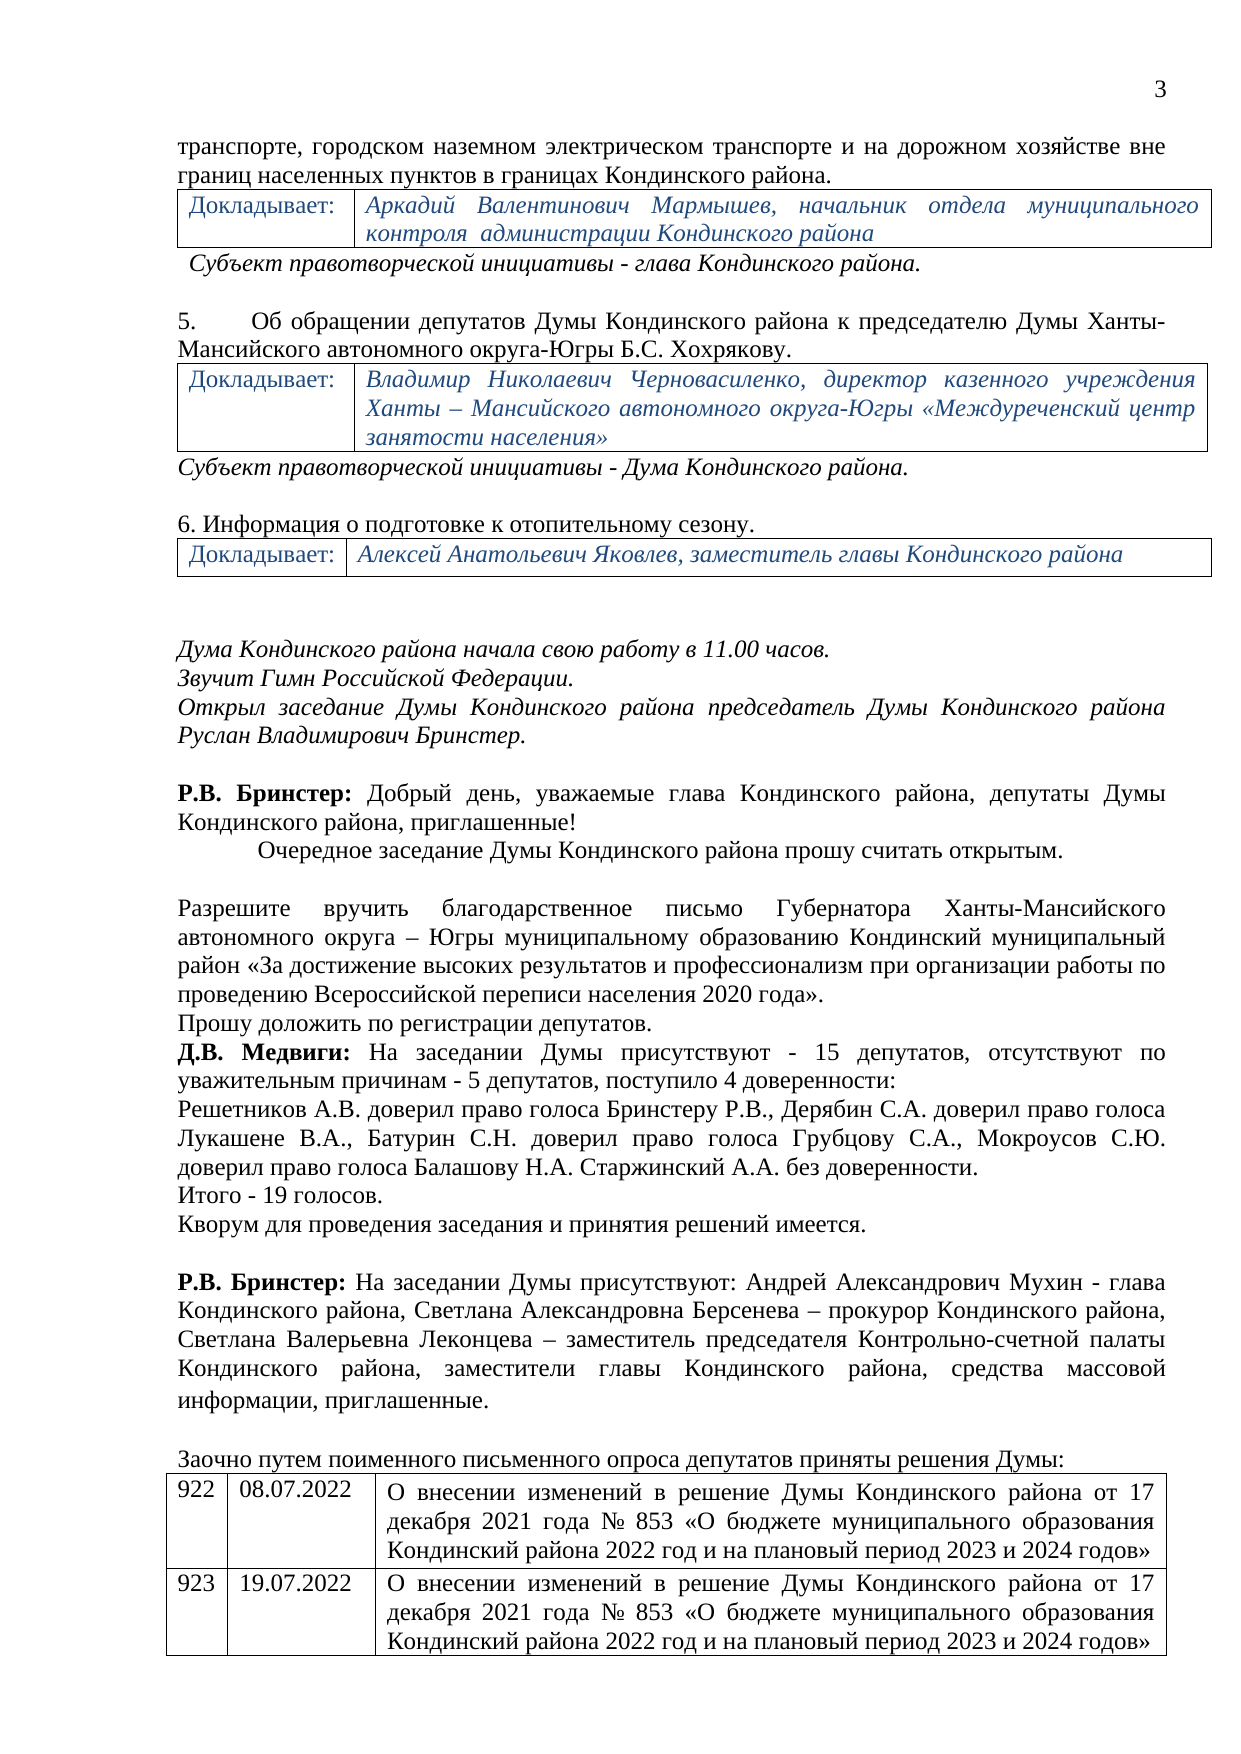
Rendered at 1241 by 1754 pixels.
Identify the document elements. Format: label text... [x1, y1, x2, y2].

text Очередное заседание Думы Кондинского района прошу считать открытым. [177, 835, 1167, 864]
table_header 922 [167, 1474, 227, 1567]
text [177, 131, 1167, 189]
text Д.В. Медвиги: На заседании Думы присутствуют - 15 депутатов, отсутствуют по уважительным причинам - 5 депутатов, поступило 4 доверенности: [177, 1037, 1167, 1094]
text Р.В. Бринстер: Добрый день, уважаемые глава Кондинского района, депутаты Думы Кондинского района, приглашенные! [177, 778, 1167, 835]
table_cell Субъект правотворческой инициативы - глава Кондинского района. [177, 248, 1211, 306]
table_header Владимир Николаевич Черновасиленко, директор казенного учреждения Ханты – Мансийского автономного округа-Югры «Междуреченский центр занятости населения» [355, 364, 1207, 451]
table_header О внесении изменений в решение Думы Кондинского района от 17 декабря 2021 года № 853 «О бюджете муниципального образования Кондинский района 2022 год и на плановый период 2023 и 2024 годов» [376, 1474, 1166, 1567]
text Звучит Гимн Российской Федерации. [177, 663, 1167, 692]
text Кворум для проведения заседания и принятия решений имеется. [177, 1209, 1167, 1238]
text Дума Кондинского района начала свою работу в 11.00 часов. [177, 634, 1167, 663]
table_header Алексей Анатольевич Яковлев, заместитель главы Кондинского района [347, 539, 1211, 576]
list Об обращении депутатов Думы Кондинского района к председателю Думы Ханты-Мансийского автономного округа-Югры Б.С. Хохрякову. [177, 306, 1167, 363]
table_header Аркадий Валентинович Мармышев, начальник отдела муниципального контроля администрации Кондинского района [355, 190, 1211, 247]
table_cell 923 [167, 1569, 227, 1655]
text Итого - 19 голосов. [177, 1180, 1167, 1209]
text Решетников А.В. доверил право голоса Бринстеру Р.В., Дерябин С.А. доверил право голоса Лукашене В.А., Батурин С.Н. доверил право голоса Грубцову С.А., Мокроусов С.Ю. доверил право голоса Балашову Н.А. Старжинский А.А. без доверенности. [177, 1094, 1167, 1180]
text Открыл заседание Думы Кондинского района председатель Думы Кондинского района Руслан Владимирович Бринстер. [177, 692, 1167, 749]
text Прошу доложить по регистрации депутатов. [177, 1008, 1167, 1037]
table_header Докладывает: [178, 539, 346, 576]
text Р.В. Бринстер: На заседании Думы присутствуют: Андрей Александрович Мухин - глава Кондинского района, Светлана Александровна Берсенева – прокурор Кондинского района, Светлана Валерьевна Леконцева – заместитель председателя Контрольно-счетной палаты Кондинского района, заместители главы Кондинского района, средства массовой информации, приглашенные. [177, 1267, 1167, 1415]
table_header Докладывает: [178, 190, 354, 247]
text Заочно путем поименного письменного опроса депутатов приняты решения Думы: [177, 1444, 1167, 1473]
text Разрешите вручить благодарственное письмо Губернатора Ханты-Мансийского автономного округа – Югры муниципальному образованию Кондинский муниципальный район «За достижение высоких результатов и профессионализм при организации работы по проведению Всероссийской переписи населения 2020 года». [177, 893, 1167, 1008]
text Субъект правотворческой инициативы - Дума Кондинского района. [177, 452, 1167, 480]
table_header Докладывает: [178, 364, 354, 451]
table_cell 19.07.2022 [228, 1569, 375, 1655]
text 6. Информация о подготовке к отопительному сезону. [177, 509, 1167, 538]
table_header 08.07.2022 [228, 1474, 375, 1567]
